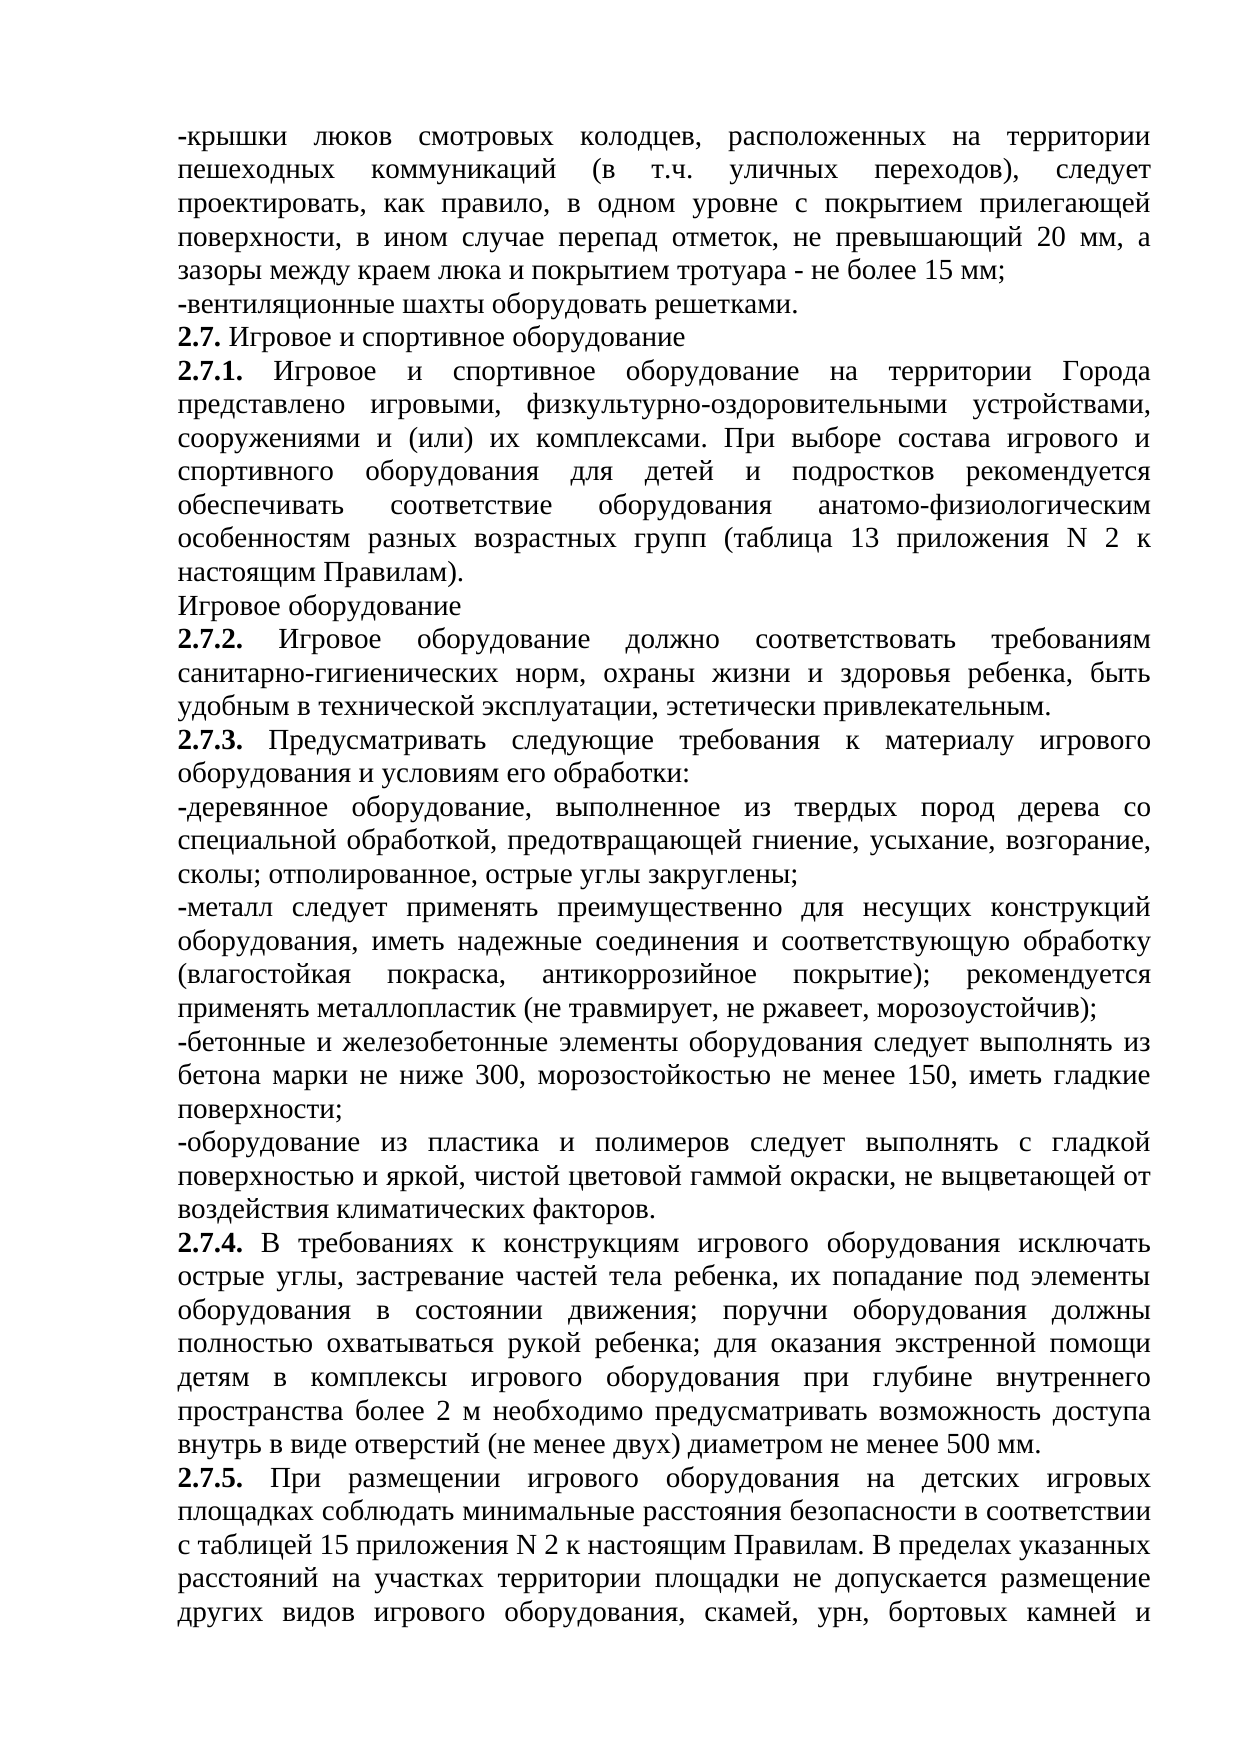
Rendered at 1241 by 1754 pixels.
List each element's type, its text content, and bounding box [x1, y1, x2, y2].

text -оборудование из пластика и полимеров следует выполнять с гладкой поверхностью и яркой, чистой цветовой гаммой окраски, не выцветающей от воздействия климатических факторов. [177, 1124, 1152, 1225]
text -металл следует применять преимущественно для несущих конструкций оборудования, иметь надежные соединения и соответствующую обработку (влагостойкая покраска, антикоррозийное покрытие); рекомендуется применять металлопластик (не травмирует, не ржавеет, морозоустойчив); [177, 889, 1152, 1024]
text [177, 1460, 1152, 1627]
text Игровое оборудование [177, 588, 1152, 621]
text 2.7.2. Игровое оборудование должно соответствовать требованиям санитарно-гигиенических норм, охраны жизни и здоровья ребенка, быть удобным в технической эксплуатации, эстетически привлекательным. [177, 621, 1152, 722]
text -деревянное оборудование, выполненное из твердых пород дерева со специальной обработкой, предотвращающей гниение, усыхание, возгорание, сколы; отполированное, острые углы закруглены; [177, 789, 1152, 889]
text 2.7. Игровое и спортивное оборудование [177, 319, 1152, 353]
text -бетонные и железобетонные элементы оборудования следует выполнять из бетона марки не ниже 300, морозостойкостью не менее 150, иметь гладкие поверхности; [177, 1024, 1152, 1124]
text -крышки люков смотровых колодцев, расположенных на территории пешеходных коммуникаций (в т.ч. уличных переходов), следует проектировать, как правило, в одном уровне с покрытием прилегающей поверхности, в ином случае перепад отметок, не превышающий 20 мм, а зазоры между краем люка и покрытием тротуара - не более 15 мм; [177, 118, 1152, 286]
text 2.7.1. Игровое и спортивное оборудование на территории Города представлено игровыми, физкультурно-оздоровительными устройствами, сооружениями и (или) их комплексами. При выборе состава игрового и спортивного оборудования для детей и подростков рекомендуется обеспечивать соответствие оборудования анатомо-физиологическим особенностям разных возрастных групп (таблица 13 приложения N 2 к настоящим Правилам). [177, 353, 1152, 588]
text 2.7.3. Предусматривать следующие требования к материалу игрового оборудования и условиям его обработки: [177, 722, 1152, 789]
text -вентиляционные шахты оборудовать решетками. [177, 286, 1152, 319]
text 2.7.4. В требованиях к конструкциям игрового оборудования исключать острые углы, застревание частей тела ребенка, их попадание под элементы оборудования в состоянии движения; поручни оборудования должны полностью охватываться рукой ребенка; для оказания экстренной помощи детям в комплексы игрового оборудования при глубине внутреннего пространства более 2 м необходимо предусматривать возможность доступа внутрь в виде отверстий (не менее двух) диаметром не менее 500 мм. [177, 1225, 1152, 1460]
